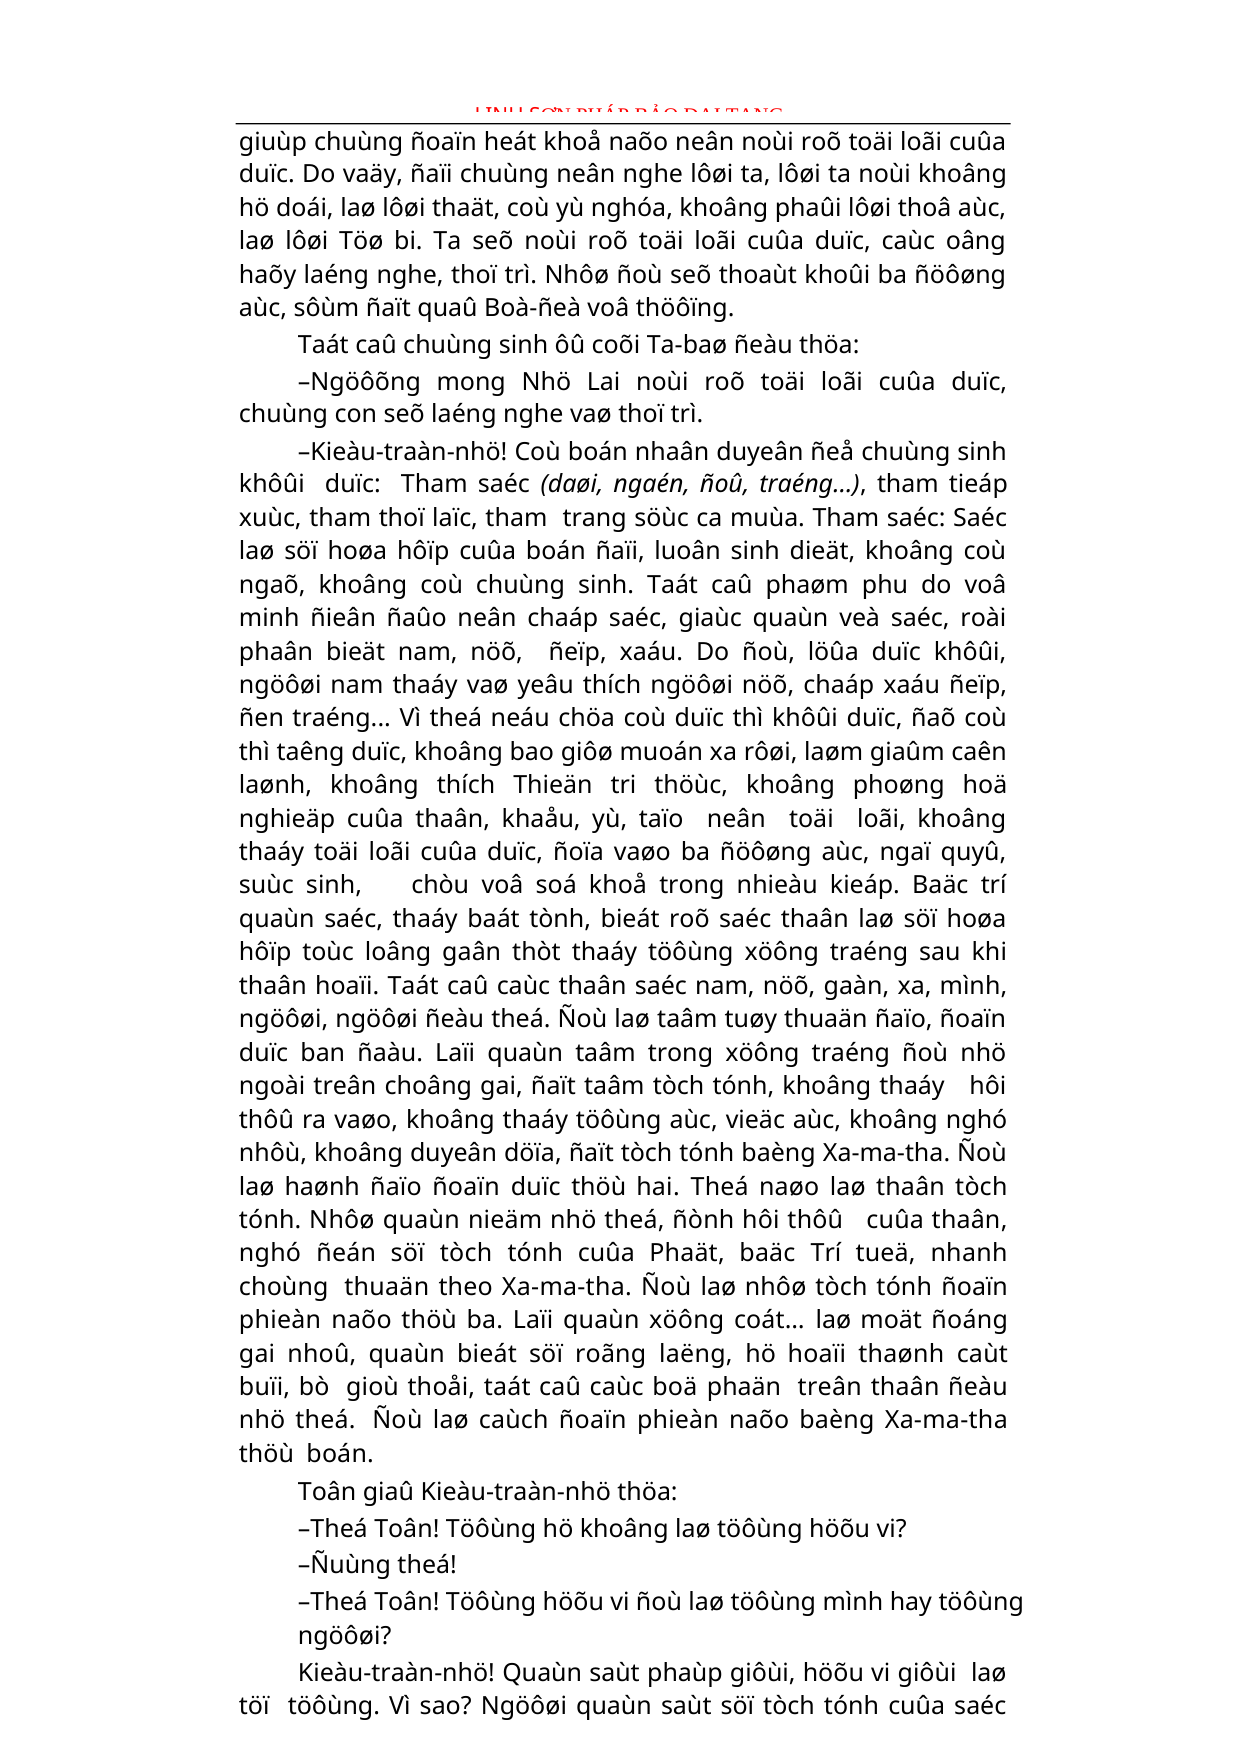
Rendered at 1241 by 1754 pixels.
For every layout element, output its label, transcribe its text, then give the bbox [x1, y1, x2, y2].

text Toân giaû Kieàu-traàn-nhö thöa: [298, 1474, 1065, 1508]
text –Kieàu-traàn-nhö! Coù boán nhaân duyeân ñeå chuùng sinh khôûi duïc: Tham saéc (daøi, ngaén, ñoû, traéng…), tham tieáp xuùc, tham thoï laïc, tham trang söùc ca muùa. Tham saéc: Saéc laø söï hoøa hôïp cuûa boán ñaïi, luoân sinh dieät, khoâng coù ngaõ, khoâng coù chuùng sinh. Taát caû phaøm phu do voâ minh ñieân ñaûo neân chaáp saéc, giaùc quaùn veà saéc, roài phaân bieät nam, nöõ, ñeïp, xaáu. Do ñoù, löûa duïc khôûi, ngöôøi nam thaáy vaø yeâu thích ngöôøi nöõ, chaáp xaáu ñeïp, ñen traéng... Vì theá neáu chöa coù duïc thì khôûi duïc, ñaõ coù thì taêng duïc, khoâng bao giôø muoán xa rôøi, laøm giaûm caên laønh, khoâng thích Thieän tri thöùc, khoâng phoøng hoä nghieäp cuûa thaân, khaåu, yù, taïo neân toäi loãi, khoâng thaáy toäi loãi cuûa duïc, ñoïa vaøo ba ñöôøng aùc, ngaï quyû, suùc sinh, chòu voâ soá khoå trong nhieàu kieáp. Baäc trí quaùn saéc, thaáy baát tònh, bieát roõ saéc thaân laø söï hoøa hôïp toùc loâng gaân thòt thaáy töôùng xöông traéng sau khi thaân hoaïi. Taát caû caùc thaân saéc nam, nöõ, gaàn, xa, mình, ngöôøi, ngöôøi ñeàu theá. Ñoù laø taâm tuøy thuaän ñaïo, ñoaïn duïc ban ñaàu. Laïi quaùn taâm trong xöông traéng ñoù nhö ngoài treân choâng gai, ñaït taâm tòch tónh, khoâng thaáy hôi thôû ra vaøo, khoâng thaáy töôùng aùc, vieäc aùc, khoâng nghó nhôù, khoâng duyeân döïa, ñaït tòch tónh baèng Xa-ma-tha. Ñoù laø haønh ñaïo ñoaïn duïc thöù hai. Theá naøo laø thaân tòch tónh. Nhôø quaùn nieäm nhö theá, ñònh hôi thôû cuûa thaân, nghó ñeán söï tòch tónh cuûa Phaät, baäc Trí tueä, nhanh choùng thuaän theo Xa-ma-tha. Ñoù laø nhôø tòch tónh ñoaïn phieàn naõo thöù ba. Laïi quaùn xöông coát… laø moät ñoáng gai nhoû, quaùn bieát söï roãng laëng, hö hoaïi thaønh caùt buïi, bò gioù thoåi, taát caû caùc boä phaän treân thaân ñeàu nhö theá. Ñoù laø caùch ñoaïn phieàn naõo baèng Xa-ma-tha thöù boán. [239, 433, 1008, 1470]
text –Theá Toân! Töôùng höõu vi ñoù laø töôùng mình hay töôùng ngöôøi? [298, 1583, 1065, 1651]
text –Ñuùng theá! [298, 1547, 1065, 1581]
text Taát caû chuùng sinh ôû coõi Ta-baø ñeàu thöa: [298, 327, 1065, 361]
text giuùp chuùng ñoaïn heát khoå naõo neân noùi roõ toäi loãi cuûa duïc. Do vaäy, ñaïi chuùng neân nghe lôøi ta, lôøi ta noùi khoâng hö doái, laø lôøi thaät, coù yù nghóa, khoâng phaûi lôøi thoâ aùc, laø lôøi Töø bi. Ta seõ noùi roõ toäi loãi cuûa duïc, caùc oâng haõy laéng nghe, thoï trì. Nhôø ñoù seõ thoaùt khoûi ba ñöôøng aùc, sôùm ñaït quaû Boà-ñeà voâ thöôïng. [239, 123, 1008, 324]
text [239, 1654, 1008, 1721]
text –Theá Toân! Töôùng hö khoâng laø töôùng höõu vi? [298, 1510, 1065, 1544]
text –Ngöôõng mong Nhö Lai noùi roõ toäi loãi cuûa duïc, chuùng con seõ laéng nghe vaø thoï trì. [239, 363, 1008, 430]
